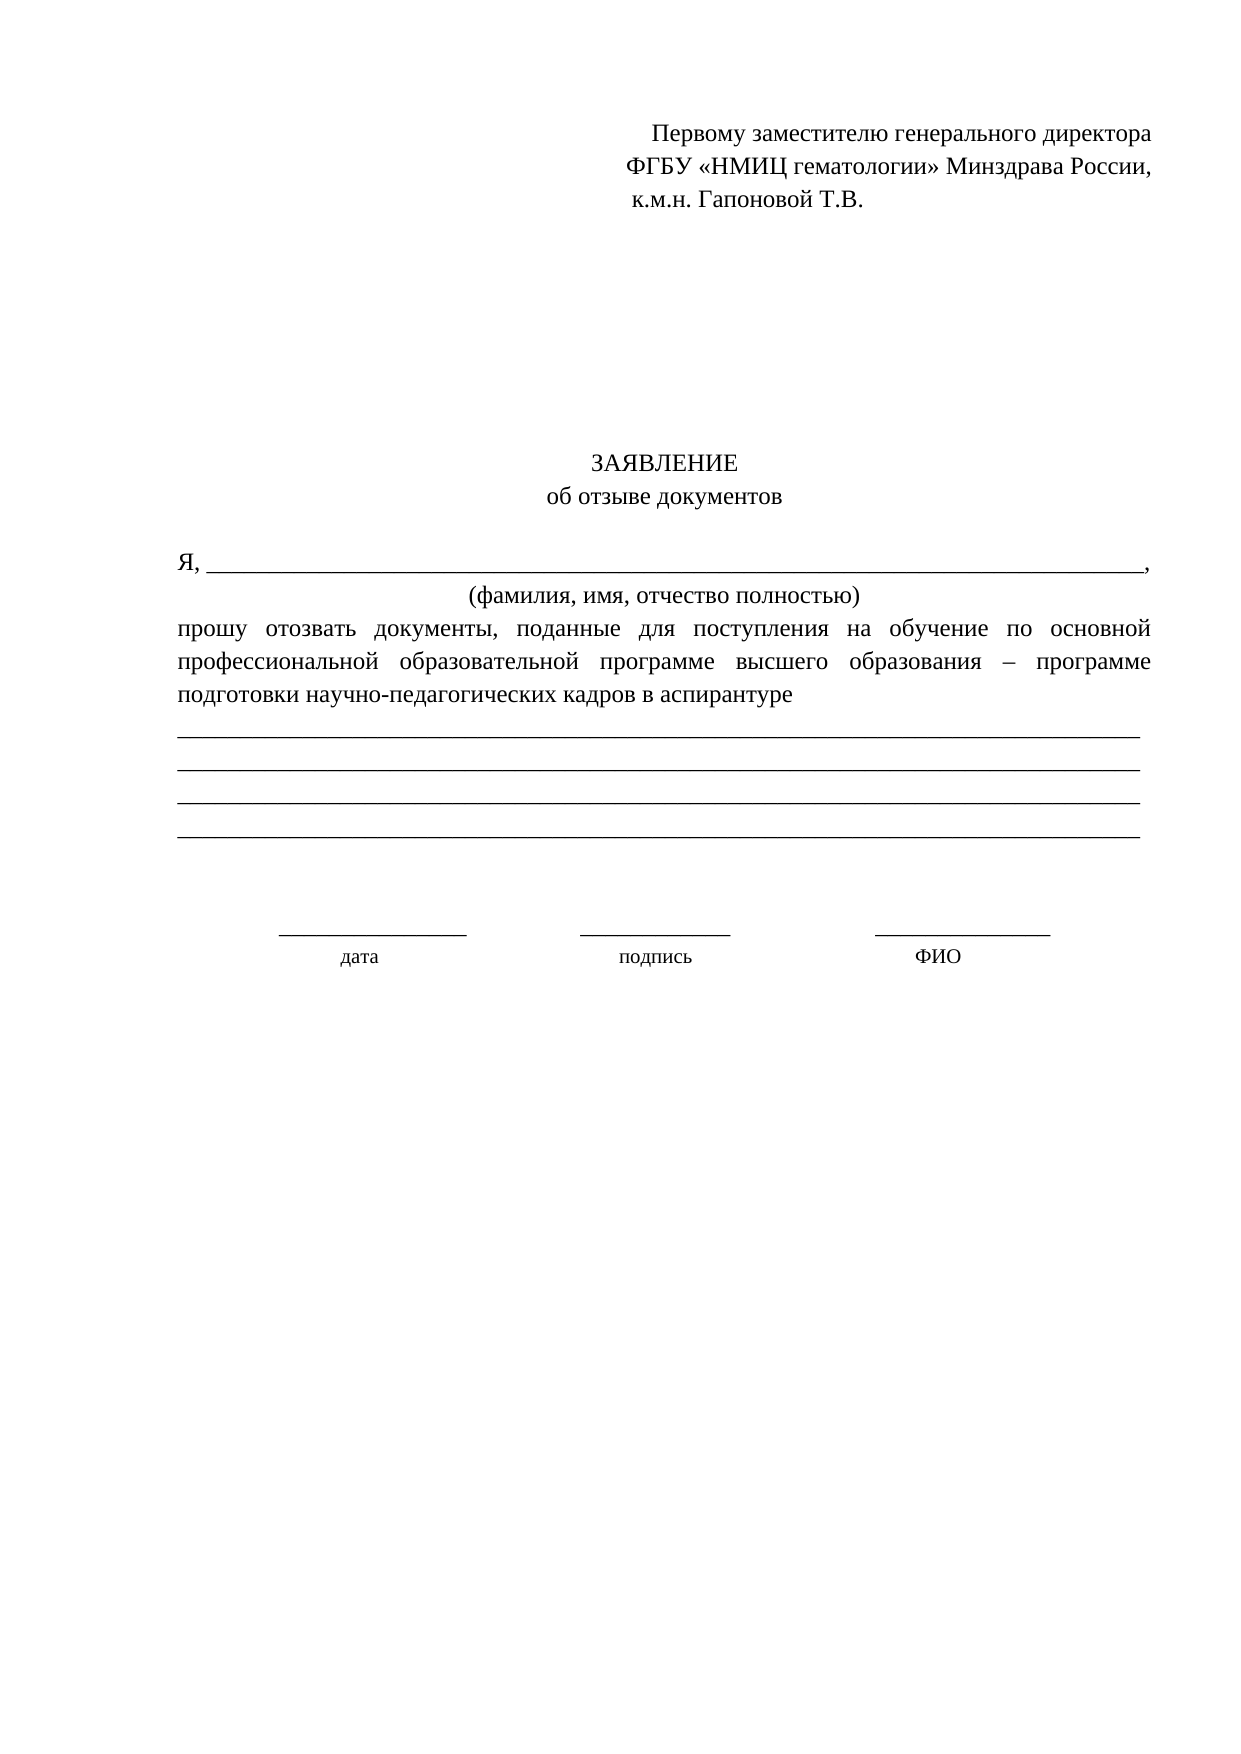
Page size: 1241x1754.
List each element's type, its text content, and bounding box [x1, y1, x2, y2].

text ЗАЯВЛЕНИЕ [177, 448, 1152, 477]
text к.м.н. Гапоновой Т.В. [325, 184, 1152, 213]
text ФГБУ «НМИЦ гематологии» Минздрава России, [177, 151, 1152, 180]
text _______________ ____________ ______________ [177, 911, 1152, 939]
text прошу отозвать документы, поданные для поступления на обучение по основной профессиональной образовательной программе высшего образования – программе подготовки научно-педагогических кадров в аспирантуре [177, 613, 1152, 708]
text (фамилия, имя, отчество полностью) [177, 580, 1152, 609]
text дата подпись ФИО [177, 944, 1152, 968]
text Первому заместителю генерального директора [635, 118, 1152, 147]
text об отзыве документов [177, 481, 1152, 510]
text ____________________________________________________________________________________________________________________________________________________________________________________________________________________________________________________________________________________________________________________ [177, 712, 1152, 840]
text Я, ___________________________________________________________________________, [177, 547, 1152, 576]
